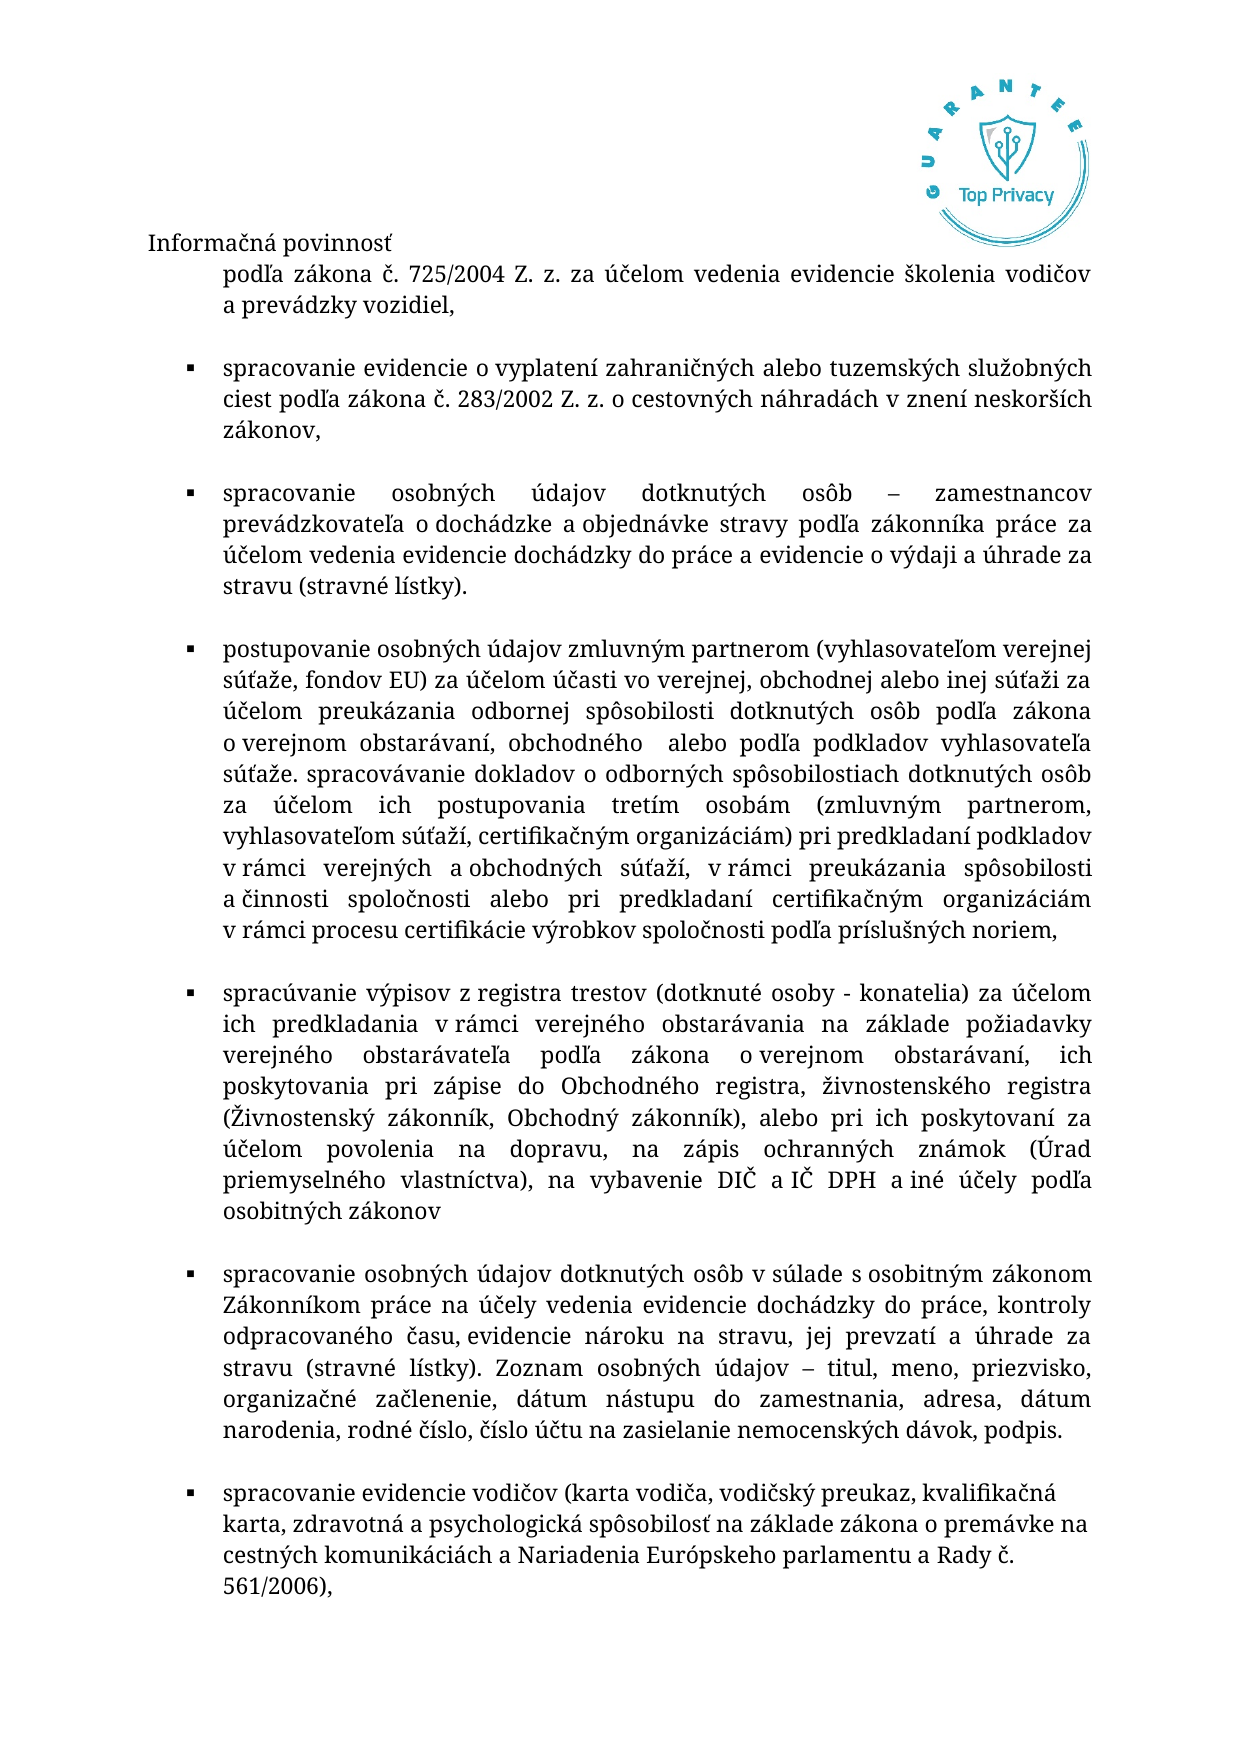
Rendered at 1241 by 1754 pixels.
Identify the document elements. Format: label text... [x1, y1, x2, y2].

list spracovanie evidencie o vyplatení zahraničných alebo tuzemských služobných ciest podľa zákona č. 283/2002 Z. z. o cestovných náhradách v znení neskorších zákonov, [185, 351, 1093, 445]
list spracovanie osobných údajov dotknutých osôb – zamestnancov prevádzkovateľa o dochádzke a objednávke stravy podľa zákonníka práce za účelom vedenia evidencie dochádzky do práce a evidencie o výdaji a úhrade za stravu (stravné lístky). [185, 476, 1093, 601]
list spracovanie osobných údajov dotknutých osôb v súlade s osobitným zákonom Zákonníkom práce na účely vedenia evidencie dochádzky do práce, kontroly odpracovaného času, evidencie nároku na stravu, jej prevzatí a úhrade za stravu (stravné lístky). Zoznam osobných údajov – titul, meno, priezvisko, organizačné začlenenie, dátum nástupu do zamestnania, adresa, dátum narodenia, rodné číslo, číslo účtu na zasielanie nemocenských dávok, podpis. [185, 1258, 1093, 1445]
list postupovanie osobných údajov zmluvným partnerom (vyhlasovateľom verejnej súťaže, fondov EU) za účelom účasti vo verejnej, obchodnej alebo inej súťaži za účelom preukázania odbornej spôsobilosti dotknutých osôb podľa zákona o verejnom obstarávaní, obchodného alebo podľa podkladov vyhlasovateľa súťaže. spracovávanie dokladov o odborných spôsobilostiach dotknutých osôb za účelom ich postupovania tretím osobám (zmluvným partnerom, vyhlasovateľom súťaží, certifikačným organizáciám) pri predkladaní podkladov v rámci verejných a obchodných súťaží, v rámci preukázania spôsobilosti a činnosti spoločnosti alebo pri predkladaní certifikačným organizáciám v rámci procesu certifikácie výrobkov spoločnosti podľa príslušných noriem, [185, 633, 1093, 945]
list spracúvanie výpisov z registra trestov (dotknuté osoby - konatelia) za účelom ich predkladania v rámci verejného obstarávania na základe požiadavky verejného obstarávateľa podľa zákona o verejnom obstarávaní, ich poskytovania pri zápise do Obchodného registra, živnostenského registra (Živnostenský zákonník, Obchodný zákonník), alebo pri ich poskytovaní za účelom povolenia na dopravu, na zápis ochranných známok (Úrad priemyselného vlastníctva), na vybavenie DIČ a IČ DPH a iné účely podľa osobitných zákonov [185, 976, 1093, 1226]
list spracovanie evidencie vodičov (karta vodiča, vodičský preukaz, kvalifikačná karta, zdravotná a psychologická spôsobilosť na základe zákona o premávke na cestných komunikáciách a Nariadenia Európskeho parlamentu a Rady č. 561/2006), [185, 1476, 1093, 1601]
picture [916, 73, 1093, 251]
